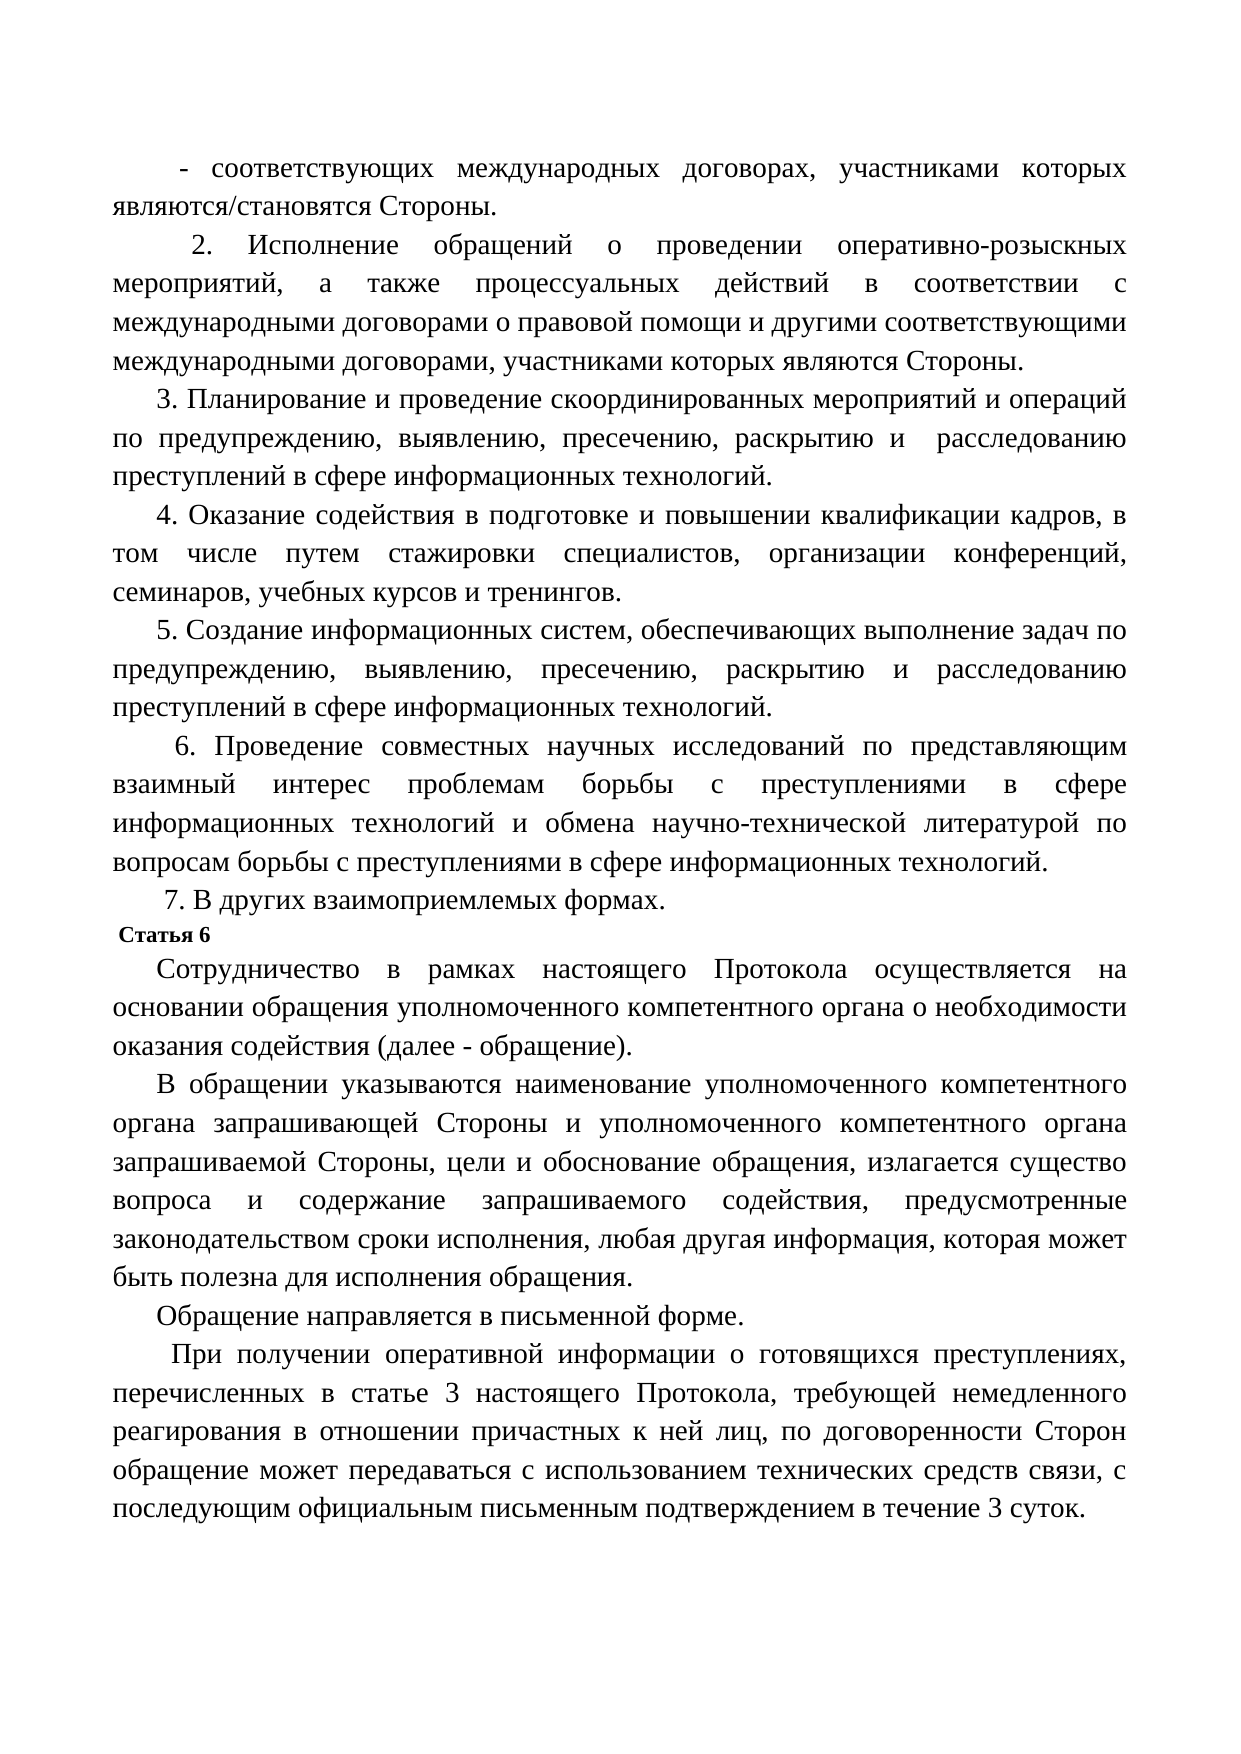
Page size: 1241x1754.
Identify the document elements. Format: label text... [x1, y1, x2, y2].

text 2. Исполнение обращений о проведении оперативно-розыскных мероприятий, а также процессуальных действий в соответствии с международными договорами о правовой помощи и другими соответствующими международными договорами, участниками которых являются Стороны. [112, 227, 1128, 376]
text 4. Оказание содействия в подготовке и повышении квалификации кадров, в том числе путем стажировки специалистов, организации конференций, семинаров, учебных курсов и тренингов. [112, 497, 1128, 607]
text Статья 6 [112, 921, 1128, 947]
text - соответствующих международных договорах, участниками которых являются/становятся Стороны. [112, 150, 1128, 222]
text В обращении указываются наименование уполномоченного компетентного органа запрашивающей Стороны и уполномоченного компетентного органа запрашиваемой Стороны, цели и обоснование обращения, излагается существо вопроса и содержание запрашиваемого содействия, предусмотренные законодательством сроки исполнения, любая другая информация, которая может быть полезна для исполнения обращения. [112, 1067, 1128, 1293]
text 7. В других взаимоприемлемых формах. [112, 882, 1128, 916]
text При получении оперативной информации о готовящихся преступлениях, перечисленных в статье 3 настоящего Протокола, требующей немедленного реагирования в отношении причастных к ней лиц, по договоренности Сторон обращение может передаваться с использованием технических средств связи, с последующим официальным письменным подтверждением в течение 3 суток. [112, 1336, 1128, 1524]
text 5. Создание информационных систем, обеспечивающих выполнение задач по предупреждению, выявлению, пресечению, раскрытию и расследованию преступлений в сфере информационных технологий. [112, 612, 1128, 723]
text 3. Планирование и проведение скоординированных мероприятий и операций по предупреждению, выявлению, пресечению, раскрытию и расследованию преступлений в сфере информационных технологий. [112, 381, 1128, 492]
text Обращение направляется в письменной форме. [112, 1298, 1128, 1331]
text 6. Проведение совместных научных исследований по представляющим взаимный интерес проблемам борьбы с преступлениями в сфере информационных технологий и обмена научно-технической литературой по вопросам борьбы с преступлениями в сфере информационных технологий. [112, 728, 1128, 877]
text Сотрудничество в рамках настоящего Протокола осуществляется на основании обращения уполномоченного компетентного органа о необходимости оказания содействия (далее - обращение). [112, 951, 1128, 1062]
